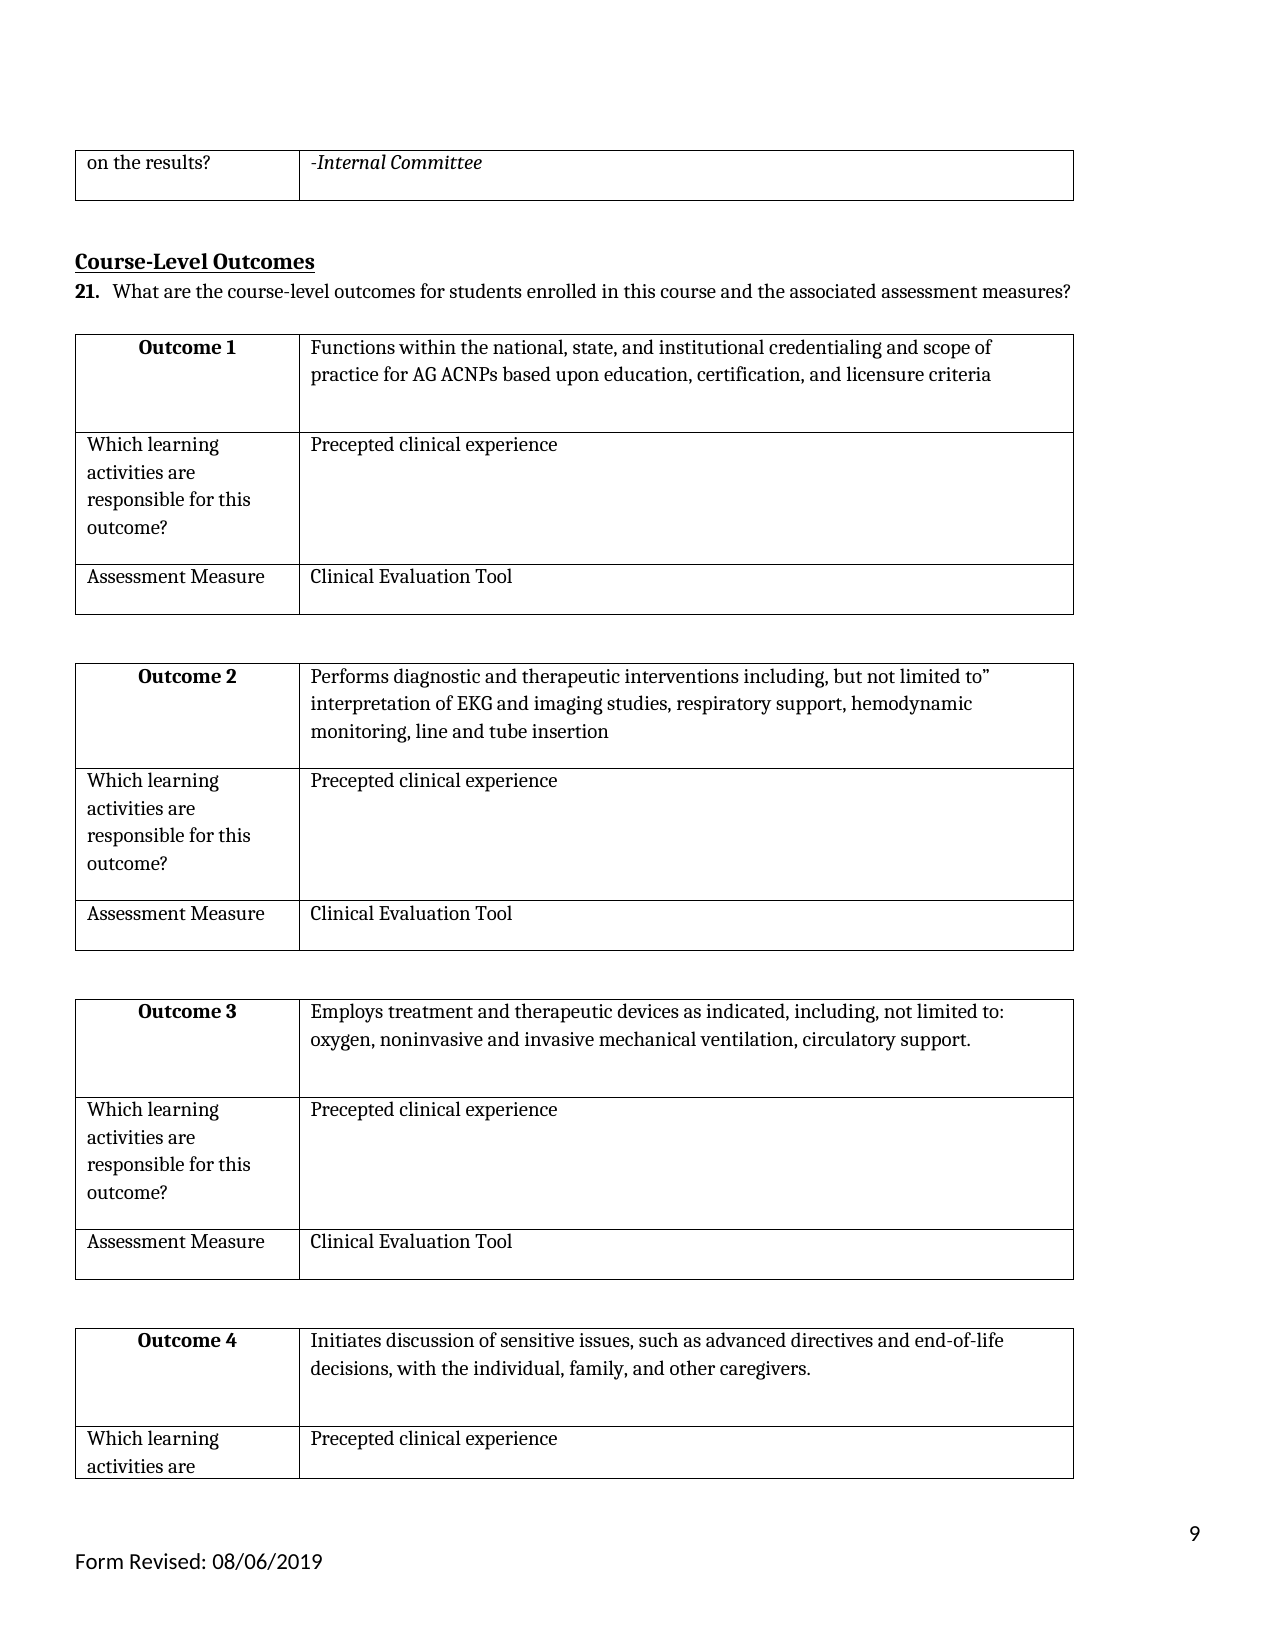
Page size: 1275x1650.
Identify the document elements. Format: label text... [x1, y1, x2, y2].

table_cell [76, 151, 299, 200]
table_header Initiates discussion of sensitive issues, such as advanced directives and end-of-life decisions, with the individual, family, and other caregivers. [300, 1329, 1073, 1426]
table_header Outcome 1 [76, 335, 299, 432]
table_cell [300, 1427, 1073, 1478]
table_cell Precepted clinical experience [300, 433, 1073, 564]
table_cell Assessment Measure [76, 565, 299, 614]
table_header Employs treatment and therapeutic devices as indicated, including, not limited to: oxygen, noninvasive and invasive mechanical ventilation, circulatory support. [300, 1000, 1073, 1097]
table_cell Precepted clinical experience [300, 1098, 1073, 1229]
table_header Outcome 3 [76, 1000, 299, 1097]
table_cell Clinical Evaluation Tool [300, 901, 1073, 950]
table_cell Clinical Evaluation Tool [300, 565, 1073, 614]
table_cell Which learning activities are responsible for this outcome? [76, 1098, 299, 1229]
table_header Outcome 4 [76, 1329, 299, 1426]
table_cell Which learning activities are responsible for this outcome? [76, 433, 299, 564]
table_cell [76, 1427, 299, 1478]
table_header Performs diagnostic and therapeutic interventions including, but not limited to” interpretation of EKG and imaging studies, respiratory support, hemodynamic monitoring, line and tube insertion [300, 664, 1073, 768]
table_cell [300, 151, 1073, 200]
table_cell Precepted clinical experience [300, 769, 1073, 900]
table_cell Assessment Measure [76, 901, 299, 950]
list What are the course-level outcomes for students enrolled in this course and the associated assessment measures? [75, 279, 1200, 303]
table_cell Which learning activities are responsible for this outcome? [76, 769, 299, 900]
table_cell Assessment Measure [76, 1230, 299, 1279]
table_header Outcome 2 [76, 664, 299, 768]
table_header Functions within the national, state, and institutional credentialing and scope of practice for AG ACNPs based upon education, certification, and licensure criteria [300, 335, 1073, 432]
table_cell Clinical Evaluation Tool [300, 1230, 1073, 1279]
text Course-Level Outcomes [75, 249, 1200, 275]
